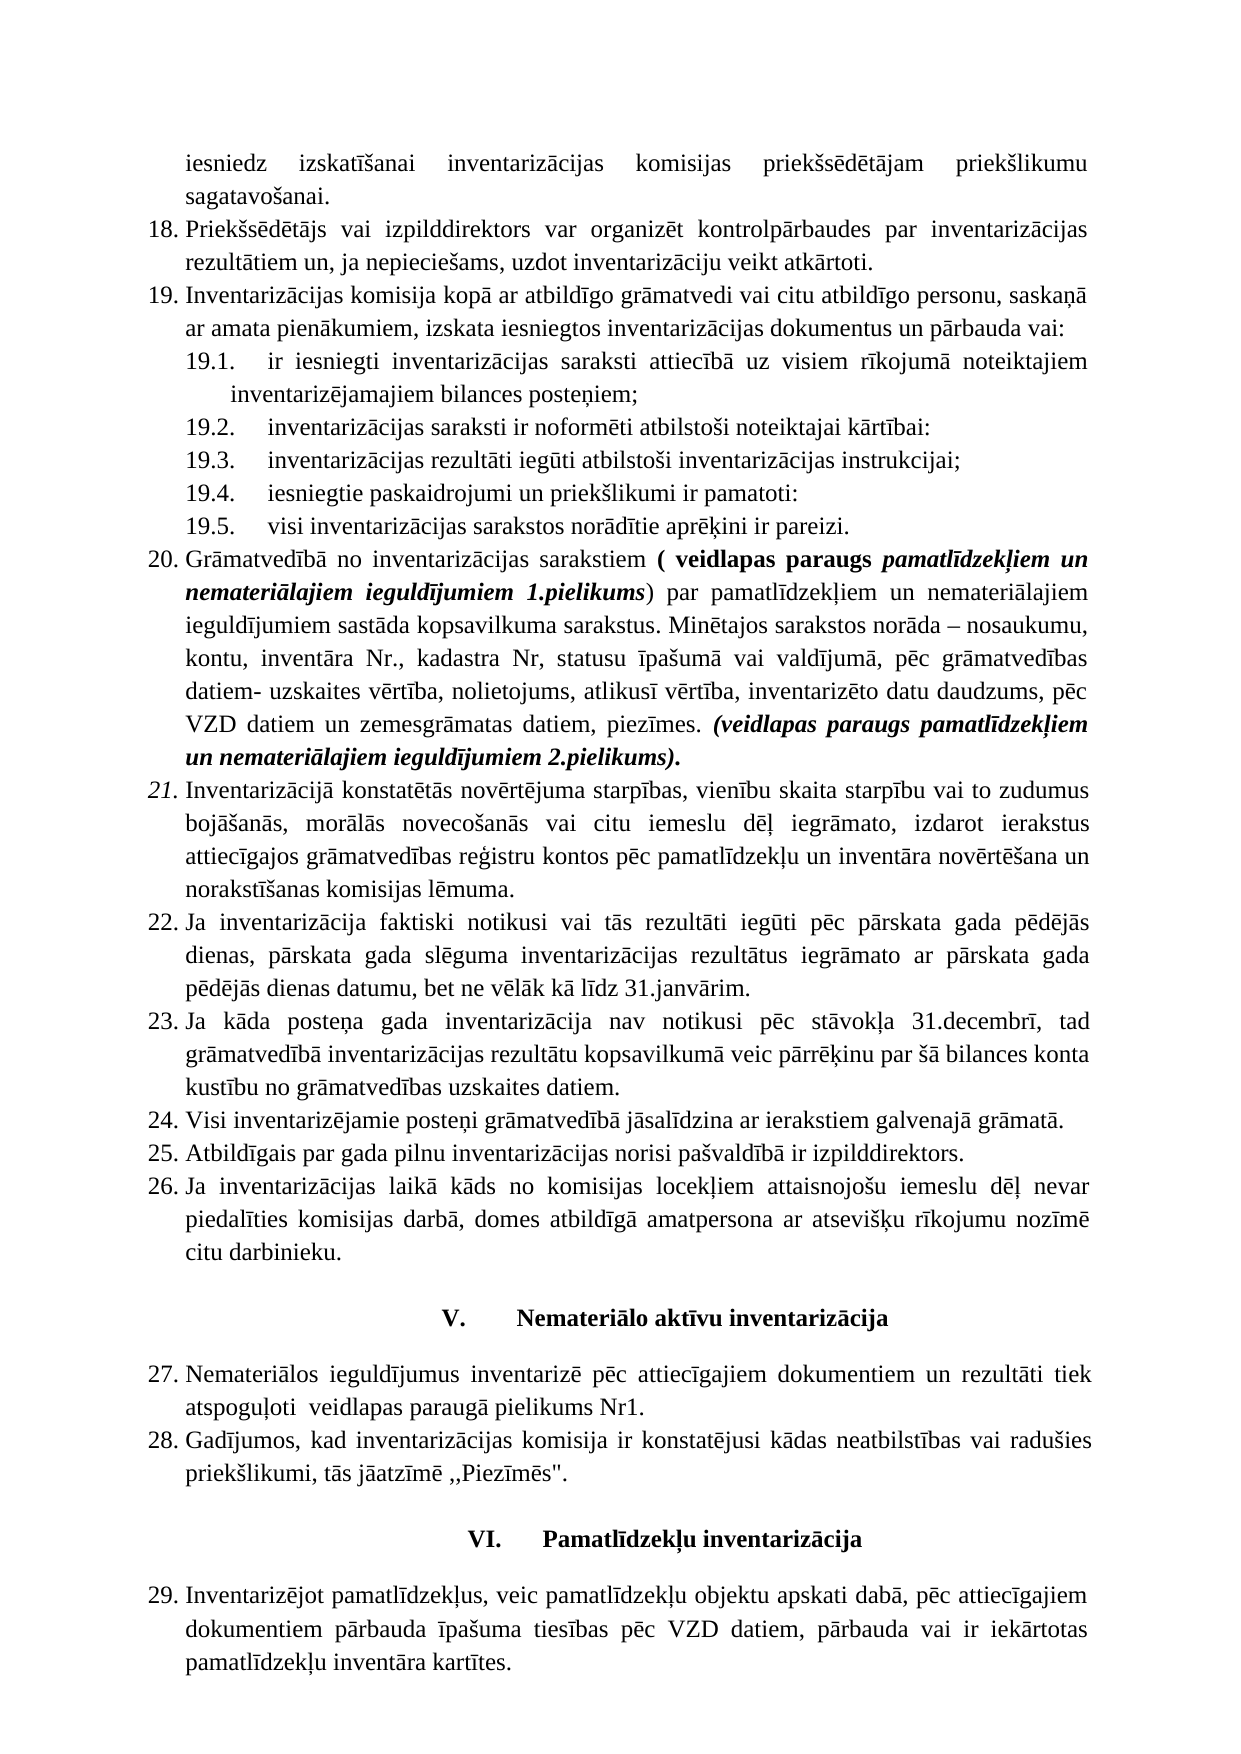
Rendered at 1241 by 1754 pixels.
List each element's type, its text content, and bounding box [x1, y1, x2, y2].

list iesniegtie paskaidrojumi un priekšlikumi ir pamatoti: [185, 478, 1088, 507]
list Grāmatvedībā no inventarizācijas sarakstiem ( veidlapas paraugs pamatlīdzekļiem un nemateriālajiem ieguldījumiem 1.pielikums) par pamatlīdzekļiem un nemateriālajiem ieguldījumiem sastāda kopsavilkuma sarakstus. Minētajos sarakstos norāda – nosaukumu, kontu, inventāra Nr., kadastra Nr, statusu īpašumā vai valdījumā, pēc grāmatvedības datiem- uzskaites vērtība, nolietojums, atlikusī vērtība, inventarizēto datu daudzums, pēc VZD datiem un zemesgrāmatas datiem, piezīmes. (veidlapas paraugs pamatlīdzekļiem un nemateriālajiem ieguldījumiem 2.pielikums). [148, 544, 1088, 771]
list ir iesniegti inventarizācijas saraksti attiecībā uz visiem rīkojumā noteiktajiem inventarizējamajiem bilances posteņiem; [185, 346, 1088, 408]
list Ja inventarizācijas laikā kāds no komisijas locekļiem attaisnojošu iemeslu dēļ nevar piedalīties komisijas darbā, domes atbildīgā amatpersona ar atsevišķu rīkojumu nozīmē citu darbinieku. [148, 1171, 1090, 1266]
list Priekšsēdētājs vai izpilddirektors var organizēt kontrolpārbaudes par inventarizācijas rezultātiem un, ja nepieciešams, uzdot inventarizāciju veikt atkārtoti. [148, 214, 1088, 276]
list Inventarizējot pamatlīdzekļus, veic pamatlīdzekļu objektu apskati dabā, pēc attiecīgajiem dokumentiem pārbauda īpašuma tiesības pēc VZD datiem, pārbauda vai ir iekārtotas pamatlīdzekļu inventāra kartītes. [148, 1581, 1088, 1675]
list visi inventarizācijas sarakstos norādītie aprēķini ir pareizi. [185, 511, 1088, 540]
list Ja kāda posteņa gada inventarizācija nav notikusi pēc stāvokļa 31.decembrī, tad grāmatvedībā inventarizācijas rezultātu kopsavilkumā veic pārrēķinu par šā bilances konta kustību no grāmatvedības uzskaites datiem. [148, 1006, 1090, 1101]
list Atbildīgais par gada pilnu inventarizācijas norisi pašvaldībā ir izpilddirektors. [148, 1138, 1090, 1167]
list Ja inventarizācija faktiski notikusi vai tās rezultāti iegūti pēc pārskata gada pēdējās dienas, pārskata gada slēguma inventarizācijas rezultātus iegrāmato ar pārskata gada pēdējās dienas datumu, bet ne vēlāk kā līdz 31.janvārim. [148, 907, 1090, 1002]
list Pamatlīdzekļu inventarizācija [237, 1524, 1092, 1553]
list Visi inventarizējamie posteņi grāmatvedībā jāsalīdzina ar ierakstiem galvenajā grāmatā. [148, 1105, 1090, 1134]
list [148, 148, 1088, 209]
list inventarizācijas saraksti ir noformēti atbilstoši noteiktajai kārtībai: [185, 412, 1088, 441]
list Nemateriālos ieguldījumus inventarizē pēc attiecīgajiem dokumentiem un rezultāti tiek atspoguļoti veidlapas paraugā pielikums Nr1. [148, 1359, 1092, 1421]
list Inventarizācijā konstatētās novērtējuma starpības, vienību skaita starpību vai to zudumus bojāšanās, morālās novecošanās vai citu iemeslu dēļ iegrāmato, izdarot ierakstus attiecīgajos grāmatvedības reģistru kontos pēc pamatlīdzekļu un inventāra novērtēšana un norakstīšanas komisijas lēmuma. [148, 775, 1090, 903]
list Gadījumos, kad inventarizācijas komisija ir konstatējusi kādas neatbilstības vai radušies priekšlikumi, tās jāatzīmē ,,Piezīmēs". [148, 1425, 1092, 1487]
list inventarizācijas rezultāti iegūti atbilstoši inventarizācijas instrukcijai; [185, 445, 1088, 474]
list Inventarizācijas komisija kopā ar atbildīgo grāmatvedi vai citu atbildīgo personu, saskaņā ar amata pienākumiem, izskata iesniegtos inventarizācijas dokumentus un pārbauda vai: [148, 280, 1088, 342]
list Nemateriālo aktīvu inventarizācija [237, 1303, 1092, 1332]
